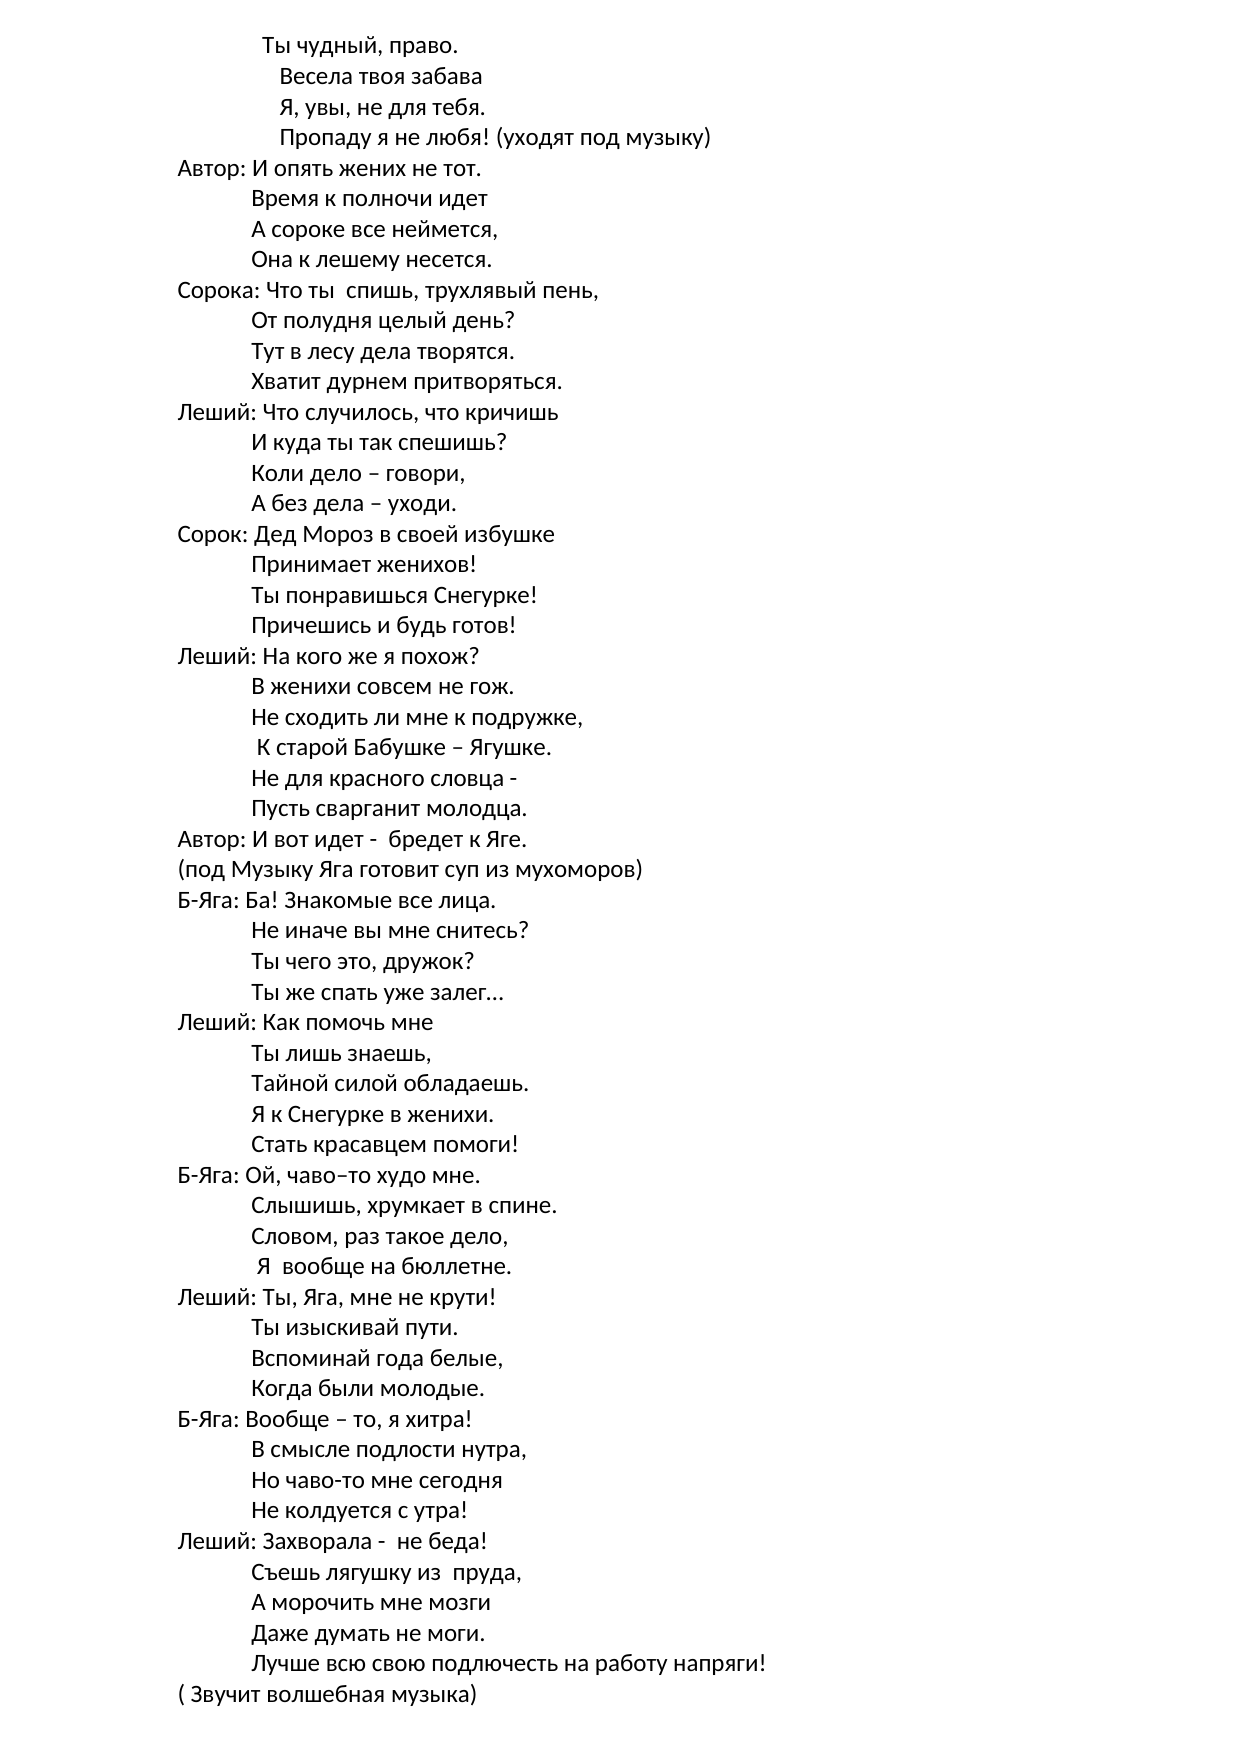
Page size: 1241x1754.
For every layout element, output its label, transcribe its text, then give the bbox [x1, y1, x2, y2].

text Лучше всю свою подлючесть на работу напряги! [177, 1647, 1152, 1678]
text Время к полночи идет [177, 182, 1152, 213]
text Не иначе вы мне снитесь? [177, 915, 1152, 945]
text Слышишь, хрумкает в спине. [177, 1189, 1152, 1220]
text (под Музыку Яга готовит суп из мухоморов) [177, 854, 1152, 884]
text Сорока: Что ты спишь, трухлявый пень, [177, 274, 1152, 304]
text Леший: Ты, Яга, мне не крути! [177, 1281, 1152, 1311]
text Ты изыскивай пути. [177, 1311, 1152, 1342]
text Ты лишь знаешь, [177, 1037, 1152, 1067]
text Я вообще на бюллетне. [177, 1250, 1152, 1281]
text А морочить мне мозги [177, 1586, 1152, 1617]
text Съешь лягушку из пруда, [177, 1556, 1152, 1586]
text Ты же спать уже залег… [177, 976, 1152, 1006]
text Ты понравишься Снегурке! [177, 579, 1152, 609]
text Сорок: Дед Мороз в своей избушке [177, 518, 1152, 548]
text Автор: И опять жених не тот. [177, 152, 1152, 182]
text Даже думать не моги. [177, 1617, 1152, 1647]
text Когда были молодые. [177, 1372, 1152, 1403]
text Коли дело – говори, [177, 457, 1152, 487]
text Не колдуется с утра! [177, 1494, 1152, 1525]
text Б-Яга: Ба! Знакомые все лица. [177, 884, 1152, 915]
text В женихи совсем не гож. [177, 671, 1152, 701]
text ( Звучит волшебная музыка) [177, 1678, 1152, 1708]
text Хватит дурнем притворяться. [177, 365, 1152, 396]
text Не для красного словца - [177, 762, 1152, 793]
text Вспоминай года белые, [177, 1342, 1152, 1372]
text Леший: Что случилось, что кричишь [177, 396, 1152, 426]
text Стать красавцем помоги! [177, 1128, 1152, 1159]
text А без дела – уходи. [177, 487, 1152, 518]
text Не сходить ли мне к подружке, [177, 701, 1152, 732]
text И куда ты так спешишь? [177, 426, 1152, 457]
text Словом, раз такое дело, [177, 1220, 1152, 1250]
text Тут в лесу дела творятся. [177, 335, 1152, 365]
text Леший: Захворала - не беда! [177, 1525, 1152, 1556]
text Леший: На кого же я похож? [177, 640, 1152, 671]
text Б-Яга: Ой, чаво–то худо мне. [177, 1159, 1152, 1189]
text Ты чудный, право. [177, 29, 1152, 60]
text Леший: Как помочь мне [177, 1006, 1152, 1037]
text К старой Бабушке – Ягушке. [177, 732, 1152, 762]
text Весела твоя забава [177, 60, 1152, 91]
text От полудня целый день? [177, 304, 1152, 335]
text В смысле подлости нутра, [177, 1433, 1152, 1464]
text Ты чего это, дружок? [177, 945, 1152, 976]
text Автор: И вот идет - бредет к Яге. [177, 823, 1152, 854]
text Тайной силой обладаешь. [177, 1067, 1152, 1098]
text Пропаду я не любя! (уходят под музыку) [177, 121, 1152, 152]
text Я к Снегурке в женихи. [177, 1098, 1152, 1128]
text А сороке все неймется, [177, 213, 1152, 243]
text Пусть сварганит молодца. [177, 793, 1152, 823]
text Причешись и будь готов! [177, 609, 1152, 640]
text Принимает женихов! [177, 548, 1152, 579]
text Б-Яга: Вообще – то, я хитра! [177, 1403, 1152, 1433]
text Я, увы, не для тебя. [177, 91, 1152, 121]
text Она к лешему несется. [177, 243, 1152, 274]
text Но чаво-то мне сегодня [177, 1464, 1152, 1494]
